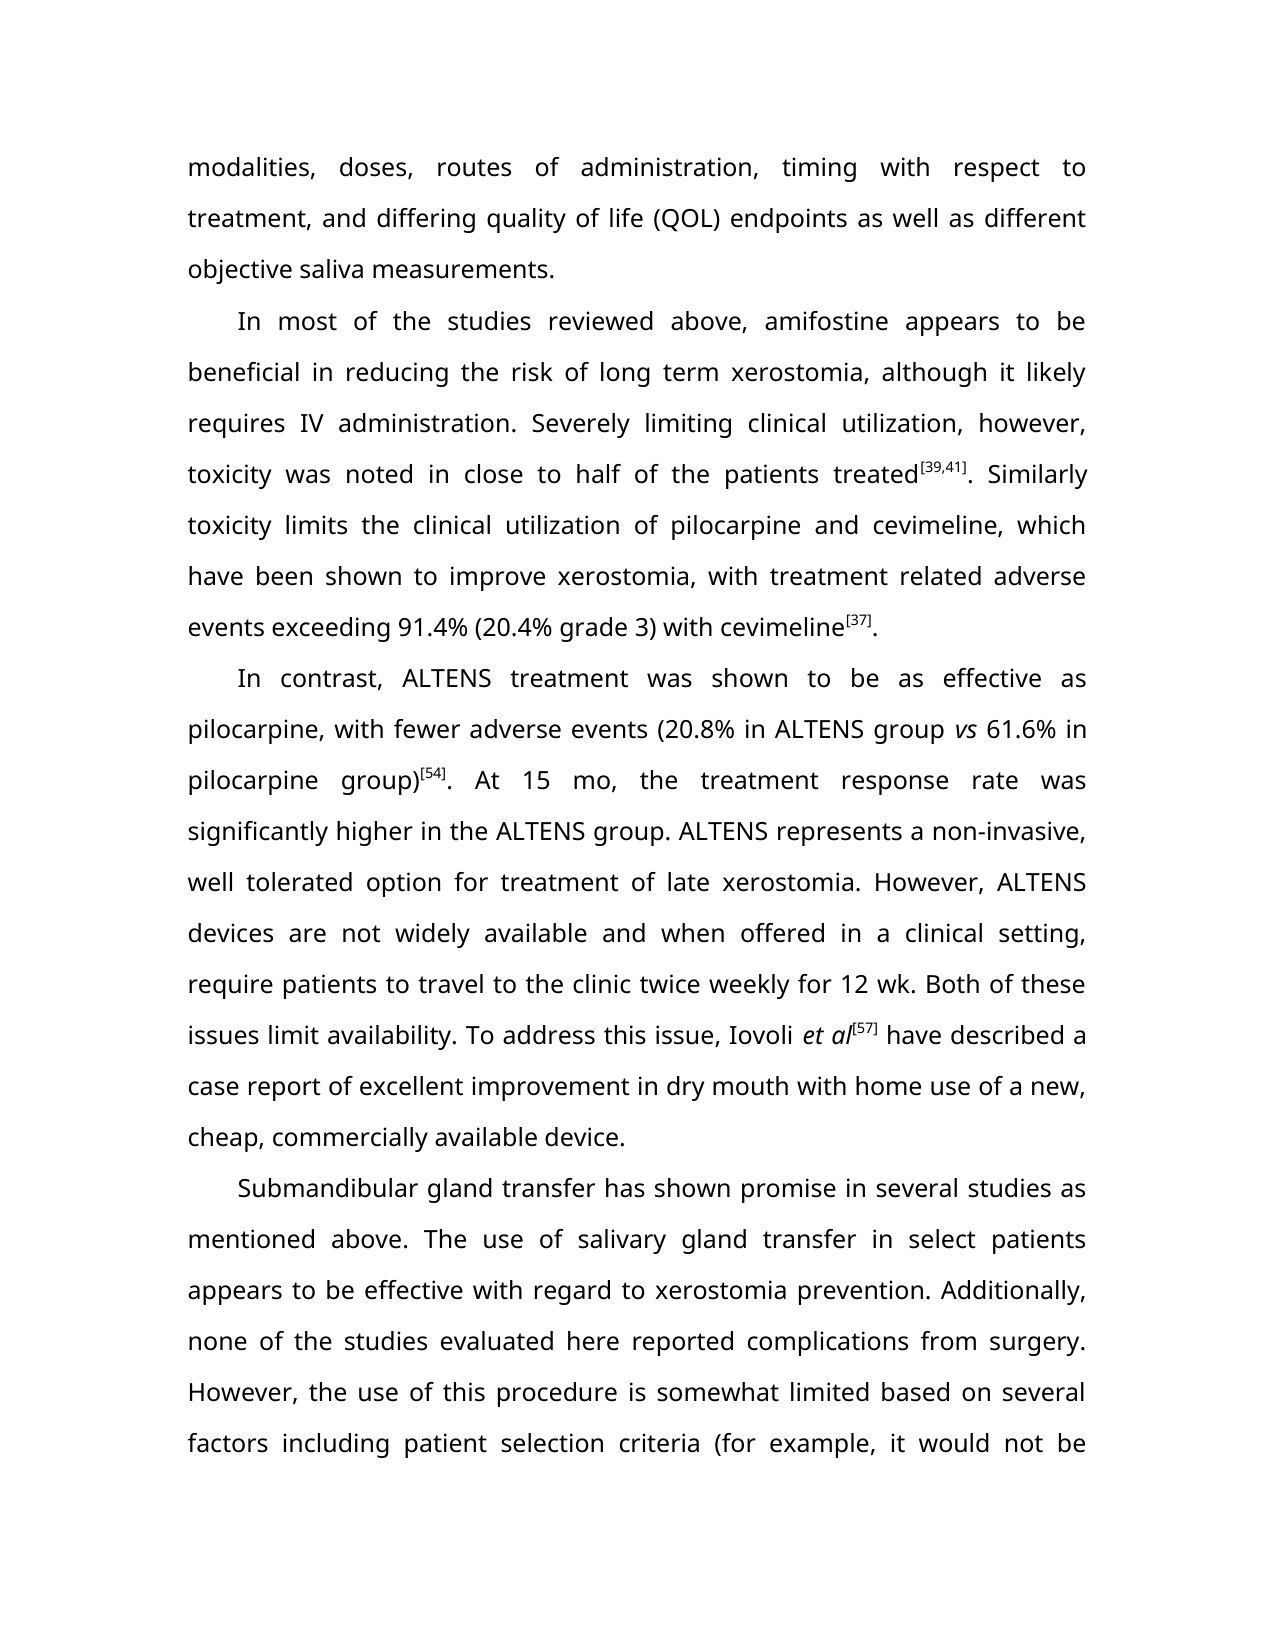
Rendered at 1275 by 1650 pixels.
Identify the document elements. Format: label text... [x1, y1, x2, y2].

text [187, 150, 1087, 286]
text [187, 1171, 1087, 1460]
text In most of the studies reviewed above, amifostine appears to be beneficial in reducing the risk of long term xerostomia, although it likely requires IV administration. Severely limiting clinical utilization, however, toxicity was noted in close to half of the patients treated[39,41]. Similarly toxicity limits the clinical utilization of pilocarpine and cevimeline, which have been shown to improve xerostomia, with treatment related adverse events exceeding 91.4% (20.4% grade 3) with cevimeline[37]. [187, 303, 1087, 643]
text In contrast, ALTENS treatment was shown to be as effective as pilocarpine, with fewer adverse events (20.8% in ALTENS group vs 61.6% in pilocarpine group)[54]. At 15 mo, the treatment response rate was significantly higher in the ALTENS group. ALTENS represents a non-invasive, well tolerated option for treatment of late xerostomia. However, ALTENS devices are not widely available and when offered in a clinical setting, require patients to travel to the clinic twice weekly for 12 wk. Both of these issues limit availability. To address this issue, Iovoli et al[57] have described a case report of excellent improvement in dry mouth with home use of a new, cheap, commercially available device. [187, 660, 1087, 1154]
